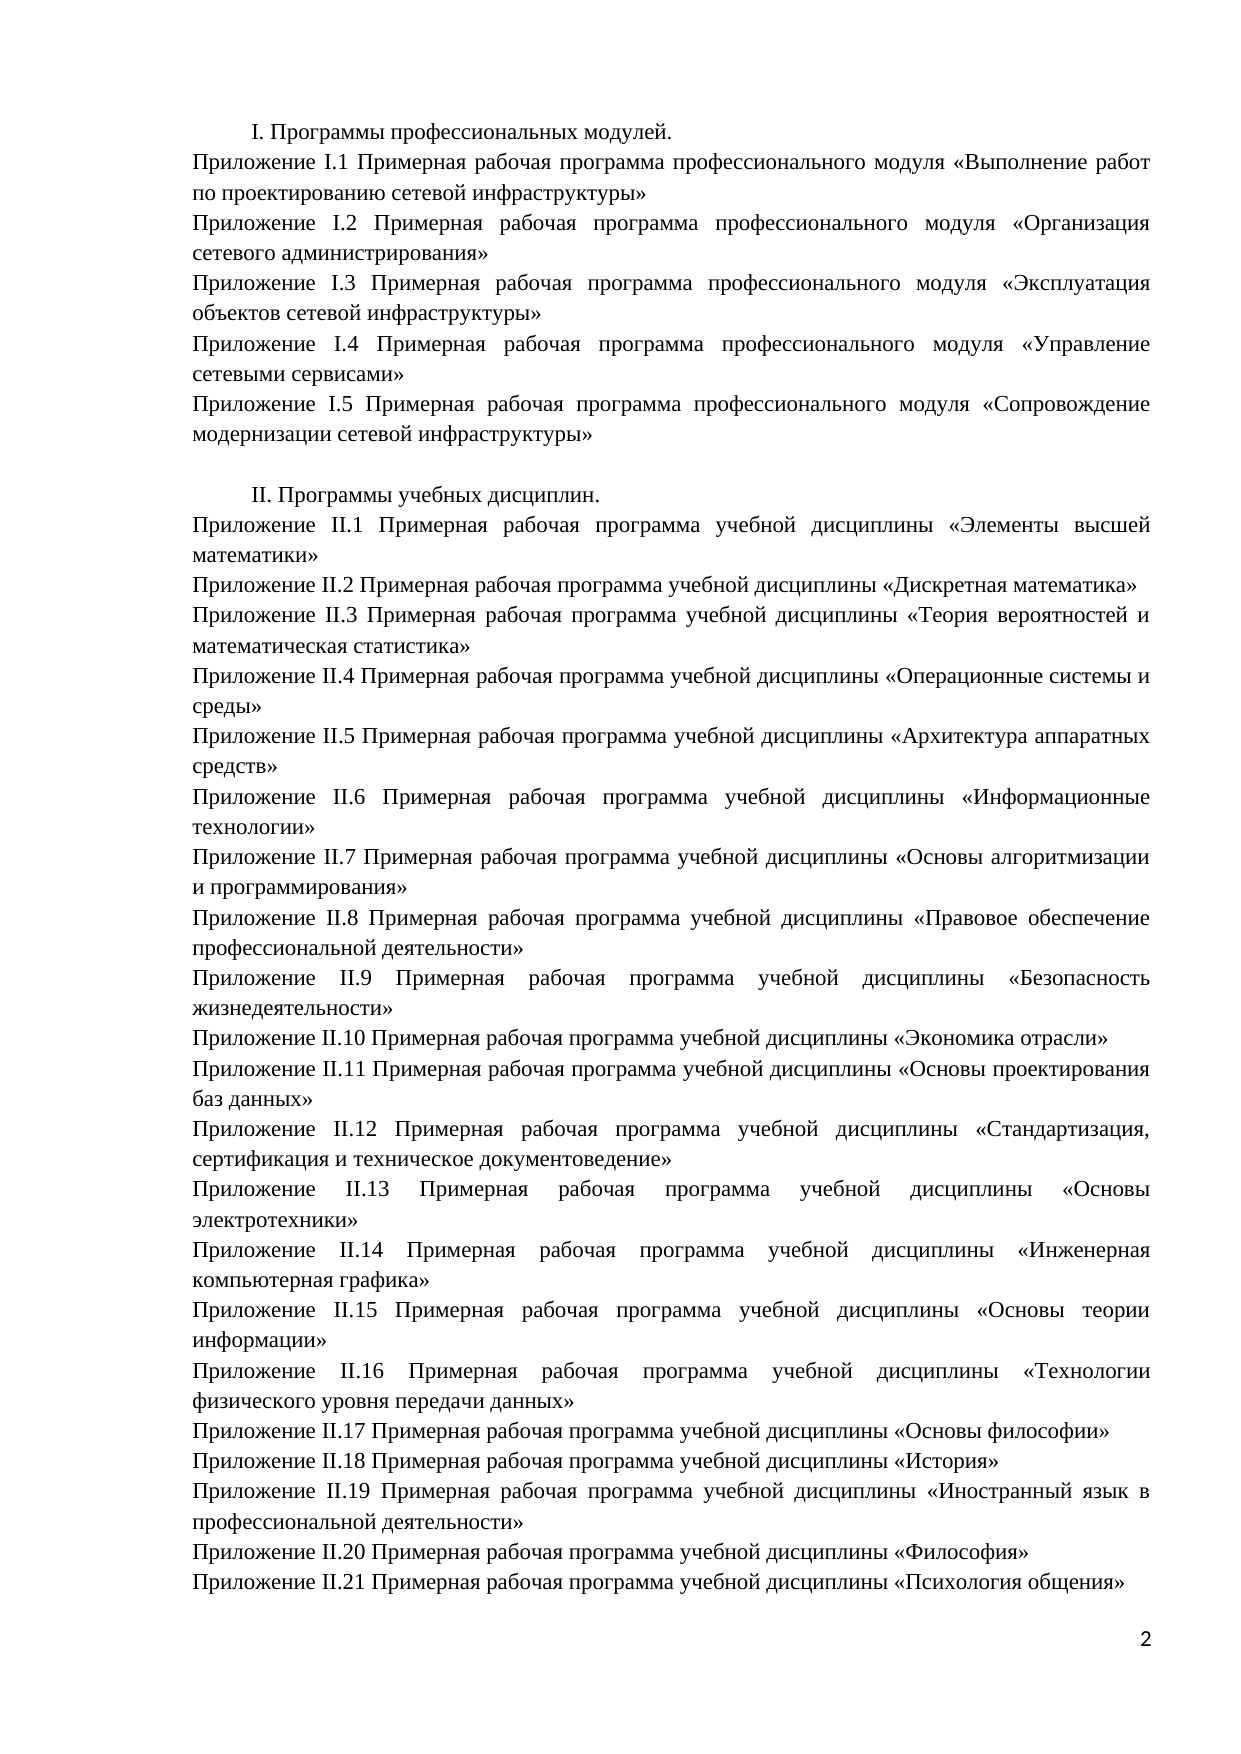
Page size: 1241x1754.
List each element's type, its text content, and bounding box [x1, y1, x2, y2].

text Приложение II.19 Примерная рабочая программа учебной дисциплины «Иностранный язык в профессиональной деятельности» [192, 1477, 1152, 1534]
text Приложение II.15 Примерная рабочая программа учебной дисциплины «Основы теории информации» [192, 1296, 1152, 1353]
text Приложение II.20 Примерная рабочая программа учебной дисциплины «Философия» [192, 1538, 1152, 1564]
text Приложение II.17 Примерная рабочая программа учебной дисциплины «Основы философии» [192, 1417, 1152, 1443]
text Приложение II.10 Примерная рабочая программа учебной дисциплины «Экономика отрасли» [192, 1024, 1152, 1051]
text Приложение I.4 Примерная рабочая программа профессионального модуля «Управление сетевыми сервисами» [192, 329, 1152, 386]
text Приложение II.16 Примерная рабочая программа учебной дисциплины «Технологии физического уровня передачи данных» [192, 1357, 1152, 1413]
text Приложение I.1 Примерная рабочая программа профессионального модуля «Выполнение работ по проектированию сетевой инфраструктуры» [192, 148, 1152, 205]
text Приложение II.18 Примерная рабочая программа учебной дисциплины «История» [192, 1447, 1152, 1474]
text Приложение II.3 Примерная рабочая программа учебной дисциплины «Теория вероятностей и математическая статистика» [192, 601, 1152, 658]
text Приложение II.12 Примерная рабочая программа учебной дисциплины «Стандартизация, сертификация и техническое документоведение» [192, 1115, 1152, 1172]
text Приложение II.8 Примерная рабочая программа учебной дисциплины «Правовое обеспечение профессиональной деятельности» [192, 903, 1152, 960]
text Приложение II.13 Примерная рабочая программа учебной дисциплины «Основы электротехники» [192, 1175, 1152, 1232]
text Приложение II.11 Примерная рабочая программа учебной дисциплины «Основы проектирования баз данных» [192, 1054, 1152, 1111]
text Приложение I.5 Примерная рабочая программа профессионального модуля «Сопровождение модернизации сетевой инфраструктуры» [192, 390, 1152, 447]
text Приложение II.21 Примерная рабочая программа учебной дисциплины «Психология общения» [192, 1568, 1152, 1594]
text Приложение I.2 Примерная рабочая программа профессионального модуля «Организация сетевого администрирования» [192, 209, 1152, 265]
text Приложение II.7 Примерная рабочая программа учебной дисциплины «Основы алгоритмизации и программирования» [192, 843, 1152, 900]
text II. Программы учебных дисциплин. [251, 481, 1152, 507]
text I. Программы профессиональных модулей. [251, 118, 1152, 144]
text Приложение I.3 Примерная рабочая программа профессионального модуля «Эксплуатация объектов сетевой инфраструктуры» [192, 269, 1152, 326]
text Приложение II.1 Примерная рабочая программа учебной дисциплины «Элементы высшей математики» [192, 511, 1152, 567]
text Приложение II.5 Примерная рабочая программа учебной дисциплины «Архитектура аппаратных средств» [192, 722, 1152, 779]
text Приложение II.9 Примерная рабочая программа учебной дисциплины «Безопасность жизнедеятельности» [192, 964, 1152, 1021]
text Приложение II.6 Примерная рабочая программа учебной дисциплины «Информационные технологии» [192, 783, 1152, 839]
text Приложение II.2 Примерная рабочая программа учебной дисциплины «Дискретная математика» [192, 571, 1152, 598]
text Приложение II.4 Примерная рабочая программа учебной дисциплины «Операционные системы и среды» [192, 662, 1152, 718]
text Приложение II.14 Примерная рабочая программа учебной дисциплины «Инженерная компьютерная графика» [192, 1236, 1152, 1292]
